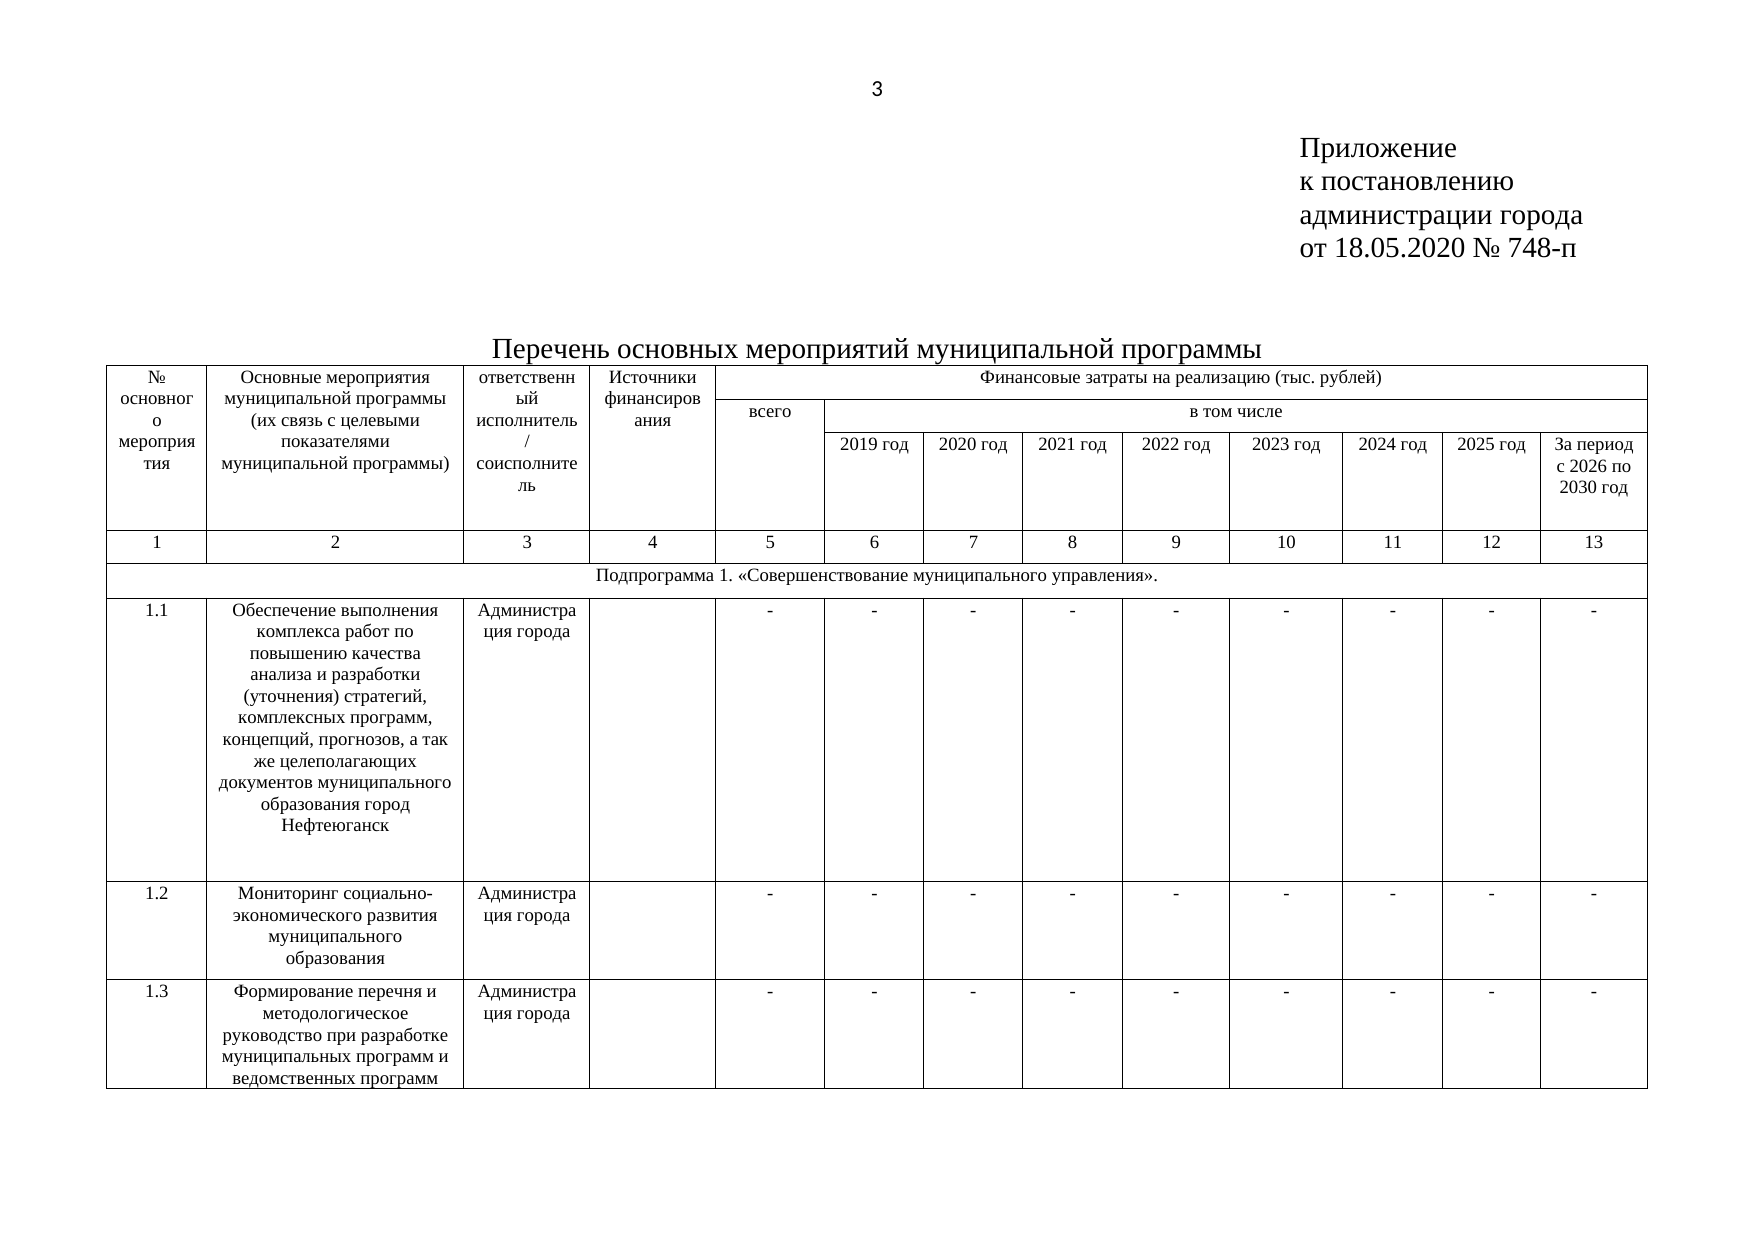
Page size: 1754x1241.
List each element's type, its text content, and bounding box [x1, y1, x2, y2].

table_cell - [1230, 599, 1342, 881]
table_cell - [1123, 599, 1229, 881]
table_cell 1.3 [107, 980, 206, 1088]
table_cell - [1230, 882, 1342, 979]
text администрации города [1299, 197, 1636, 231]
table_cell Администрация города [464, 980, 589, 1088]
table_cell - [716, 599, 824, 881]
table_cell - [825, 599, 923, 881]
table_cell 4 [590, 531, 715, 563]
table_cell - [716, 882, 824, 979]
table_cell 2023 год [1230, 433, 1342, 530]
table_cell 8 [1023, 531, 1122, 563]
table_cell 1.1 [107, 599, 206, 881]
table_cell - [1023, 980, 1122, 1088]
text от 18.05.2020 № 748-п [1299, 231, 1636, 264]
table_cell - [1023, 599, 1122, 881]
table_cell Формирование перечня и методологическое руководство при разработке муниципальных программ и ведомственных программ [207, 980, 463, 1088]
table_cell 5 [716, 531, 824, 563]
table_header № основного мероприятия [107, 366, 206, 530]
table_cell - [1230, 980, 1342, 1088]
table_cell За период с 2026 по 2030 год [1541, 433, 1647, 530]
table_cell - [1343, 980, 1442, 1088]
table_cell в том числе [825, 400, 1647, 432]
table_cell - [1541, 599, 1647, 881]
table_cell Обеспечение выполнения комплекса работ по повышению качества анализа и разработки (уточнения) стратегий, комплексных программ, концепций, прогнозов, а так же целеполагающих документов муниципального образования город Нефтеюганск [207, 599, 463, 881]
table_cell 12 [1443, 531, 1540, 563]
table_cell 2020 год [924, 433, 1022, 530]
table_cell 13 [1541, 531, 1647, 563]
table_cell 2022 год [1123, 433, 1229, 530]
table_cell всего [716, 400, 824, 530]
table_cell - [825, 980, 923, 1088]
table_cell 3 [464, 531, 589, 563]
table_cell 2019 год [825, 433, 923, 530]
table_cell - [825, 882, 923, 979]
text Перечень основных мероприятий муниципальной программы [118, 331, 1636, 365]
table_cell 10 [1230, 531, 1342, 563]
table_cell 2025 год [1443, 433, 1540, 530]
table_cell - [1443, 980, 1540, 1088]
table_cell - [1443, 599, 1540, 881]
table_header Основные мероприятия муниципальной программы (их связь с целевыми показателями муниципальной программы) [207, 366, 463, 530]
table_cell - [924, 980, 1022, 1088]
table_cell - [716, 980, 824, 1088]
table_cell [590, 980, 715, 1088]
table_cell - [1023, 882, 1122, 979]
table_cell - [924, 599, 1022, 881]
table_cell Администрация города [464, 882, 589, 979]
table_cell - [1443, 882, 1540, 979]
table_cell Мониторинг социально-экономического развития муниципального образования [207, 882, 463, 979]
table_cell - [1123, 882, 1229, 979]
text к постановлению [1299, 163, 1636, 197]
table_cell Подпрограмма 1. «Совершенствование муниципального управления». [107, 564, 1647, 597]
table_header ответственный исполнитель/ соисполнитель [464, 366, 589, 530]
table_cell 7 [924, 531, 1022, 563]
table_cell - [1123, 980, 1229, 1088]
text Приложение [1299, 130, 1636, 163]
table_cell - [924, 882, 1022, 979]
table_cell 1.2 [107, 882, 206, 979]
table_cell - [1343, 599, 1442, 881]
table_header Финансовые затраты на реализацию (тыс. рублей) [716, 366, 1647, 399]
table_cell 9 [1123, 531, 1229, 563]
table_cell 11 [1343, 531, 1442, 563]
table_cell - [1541, 980, 1647, 1088]
table_cell - [1541, 882, 1647, 979]
table_cell 2021 год [1023, 433, 1122, 530]
table_cell - [1343, 882, 1442, 979]
table_cell 2 [207, 531, 463, 563]
table_cell 6 [825, 531, 923, 563]
table_cell [590, 599, 715, 881]
table_cell 1 [107, 531, 206, 563]
table_header Источники финансирования [590, 366, 715, 530]
table_cell Администрация города [464, 599, 589, 881]
table_cell [590, 882, 715, 979]
table_cell 2024 год [1343, 433, 1442, 530]
